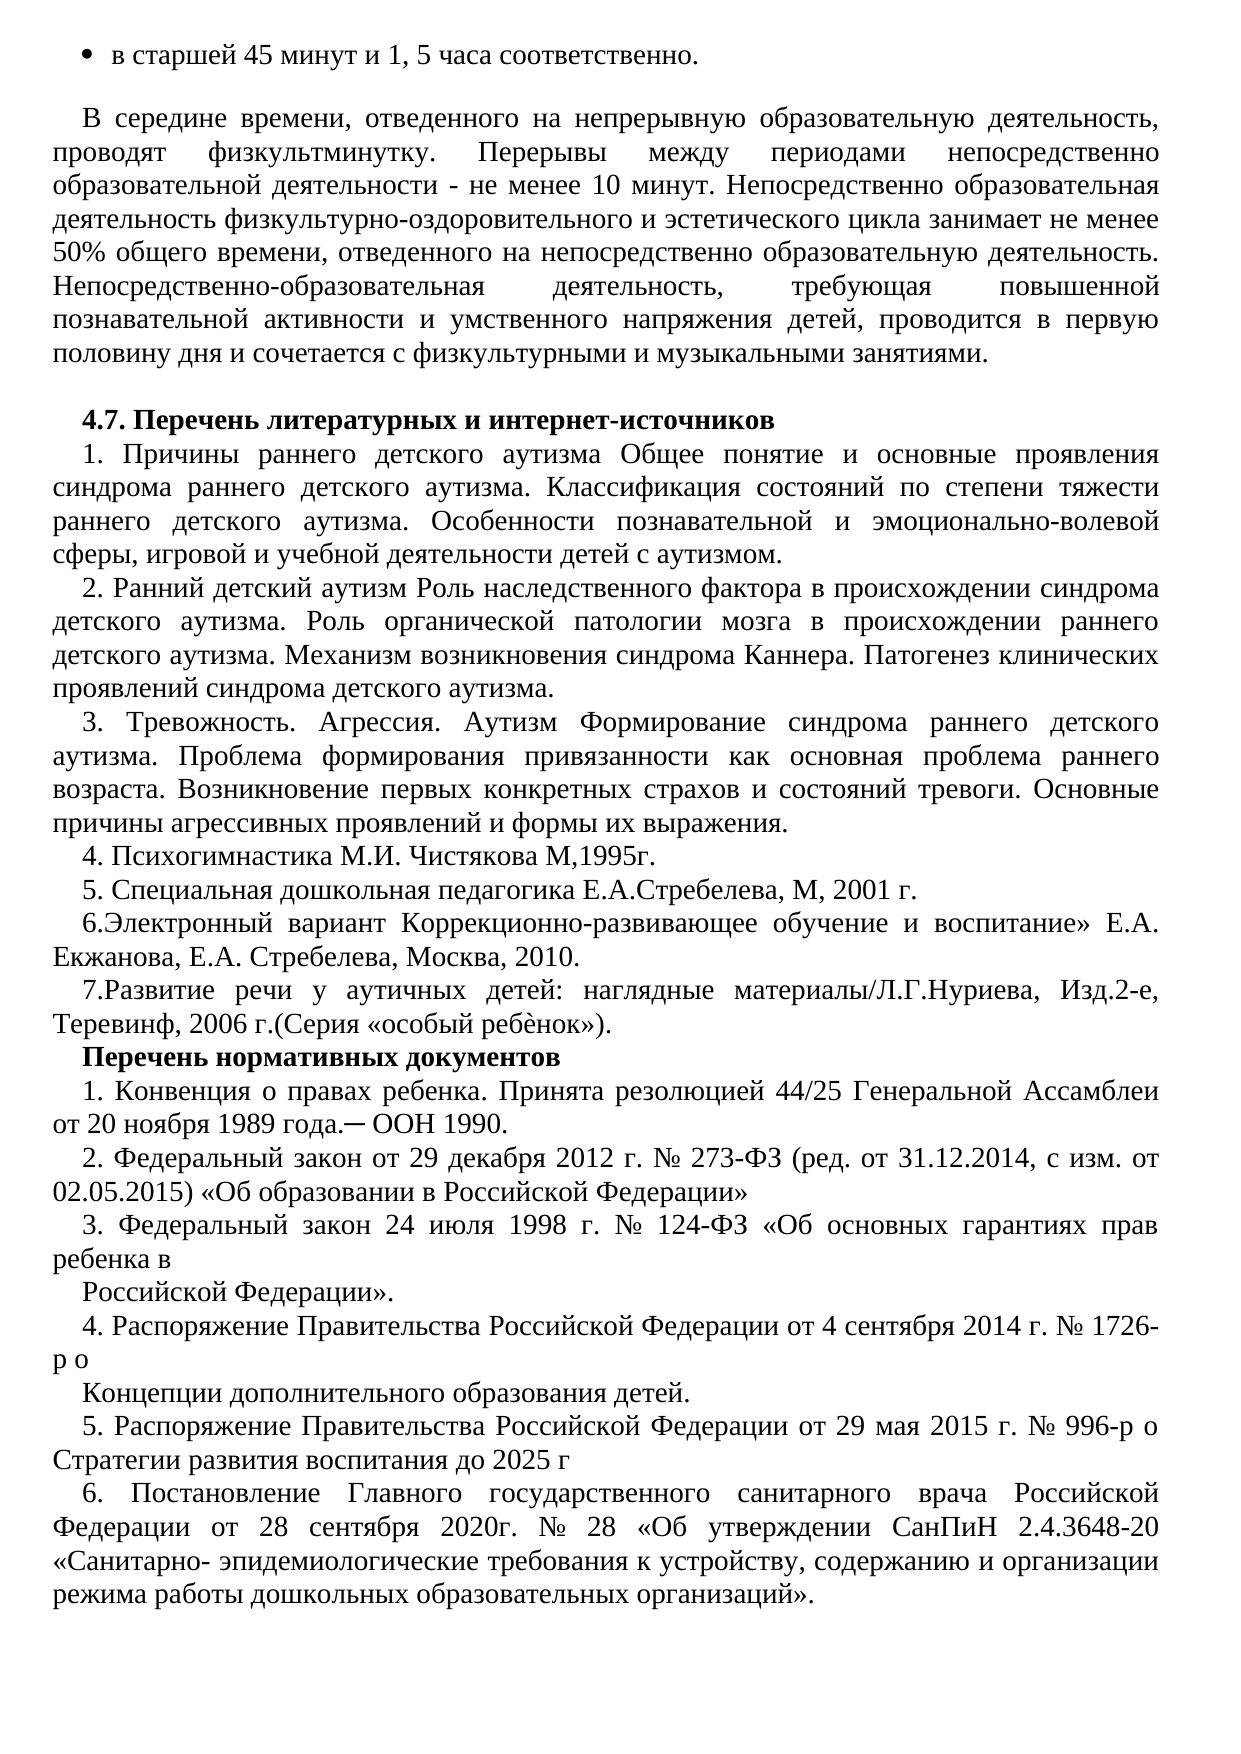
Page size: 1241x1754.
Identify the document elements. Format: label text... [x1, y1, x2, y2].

text 2. Федеральный закон от 29 декабря 2012 г. № 273-ФЗ (ред. от 31.12.2014, с изм. от 02.05.2015) «Об образовании в Российской Федерации» [52, 1140, 1160, 1207]
text 5. Распоряжение Правительства Российской Федерации от 29 мая 2015 г. № 996-р о Стратегии развития воспитания до 2025 г [52, 1408, 1160, 1476]
text Концепции дополнительного образования детей. [52, 1375, 1160, 1408]
list в старшей 45 минут и 1, 5 часа соответственно. [52, 37, 1160, 71]
text 3. Тревожность. Агрессия. Аутизм Формирование синдрома раннего детского аутизма. Проблема формирования привязанности как основная проблема раннего возраста. Возникновение первых конкретных страхов и состояний тревоги. Основные причины агрессивных проявлений и формы их выражения. [52, 704, 1160, 838]
text 5. Специальная дошкольная педагогика Е.А.Стребелева, М, 2001 г. [52, 872, 1160, 905]
text 2. Ранний детский аутизм Роль наследственного фактора в происхождении синдрома детского аутизма. Роль органической патологии мозга в происхождении раннего детского аутизма. Механизм возникновения синдрома Каннера. Патогенез клинических проявлений синдрома детского аутизма. [52, 570, 1160, 704]
text 4. Психогимнастика М.И. Чистякова М,1995г. [52, 838, 1160, 872]
text 3. Федеральный закон 24 июля 1998 г. № 124-ФЗ «Об основных гарантиях прав ребенка в [52, 1207, 1160, 1274]
text 6.Электронный вариант Коррекционно-развивающее обучение и воспитание» Е.А. Екжанова, Е.А. Стребелева, Москва, 2010. [52, 905, 1160, 972]
text 1. Конвенция о правах ребенка. Принята резолюцией 44/25 Генеральной Ассамблеи от 20 ноября 1989 года.─ ООН 1990. [52, 1073, 1160, 1140]
text 1. Причины раннего детского аутизма Общее понятие и основные проявления синдрома раннего детского аутизма. Классификация состояний по степени тяжести раннего детского аутизма. Особенности познавательной и эмоционально-волевой сферы, игровой и учебной деятельности детей с аутизмом. [52, 436, 1160, 570]
text 4. Распоряжение Правительства Российской Федерации от 4 сентября 2014 г. № 1726-р о [52, 1308, 1160, 1375]
text Перечень нормативных документов [52, 1039, 1160, 1073]
text 4.7. Перечень литературных и интернет-источников [52, 402, 1160, 436]
text 7.Развитие речи у аутичных детей: наглядные материалы/Л.Г.Нуриева, Изд.2-е, Теревинф, 2006 г.(Серия «особый ребѐнок»). [52, 972, 1160, 1039]
text 6. Постановление Главного государственного санитарного врача Российской Федерации от 28 сентября 2020г. № 28 «Об утверждении СанПиН 2.4.3648-20 «Санитарно- эпидемиологические требования к устройству, содержанию и организации режима работы дошкольных образовательных организаций». [52, 1476, 1160, 1610]
text Российской Федерации». [52, 1274, 1160, 1308]
text В середине времени, отведенного на непрерывную образовательную деятельность, проводят физкультминутку. Перерывы между периодами непосредственно образовательной деятельности - не менее 10 минут. Непосредственно образовательная деятельность физкультурно-оздоровительного и эстетического цикла занимает не менее 50% общего времени, отведенного на непосредственно образовательную деятельность. Непосредственно-образовательная деятельность, требующая повышенной познавательной активности и умственного напряжения детей, проводится в первую половину дня и сочетается с физкультурными и музыкальными занятиями. [52, 100, 1160, 369]
